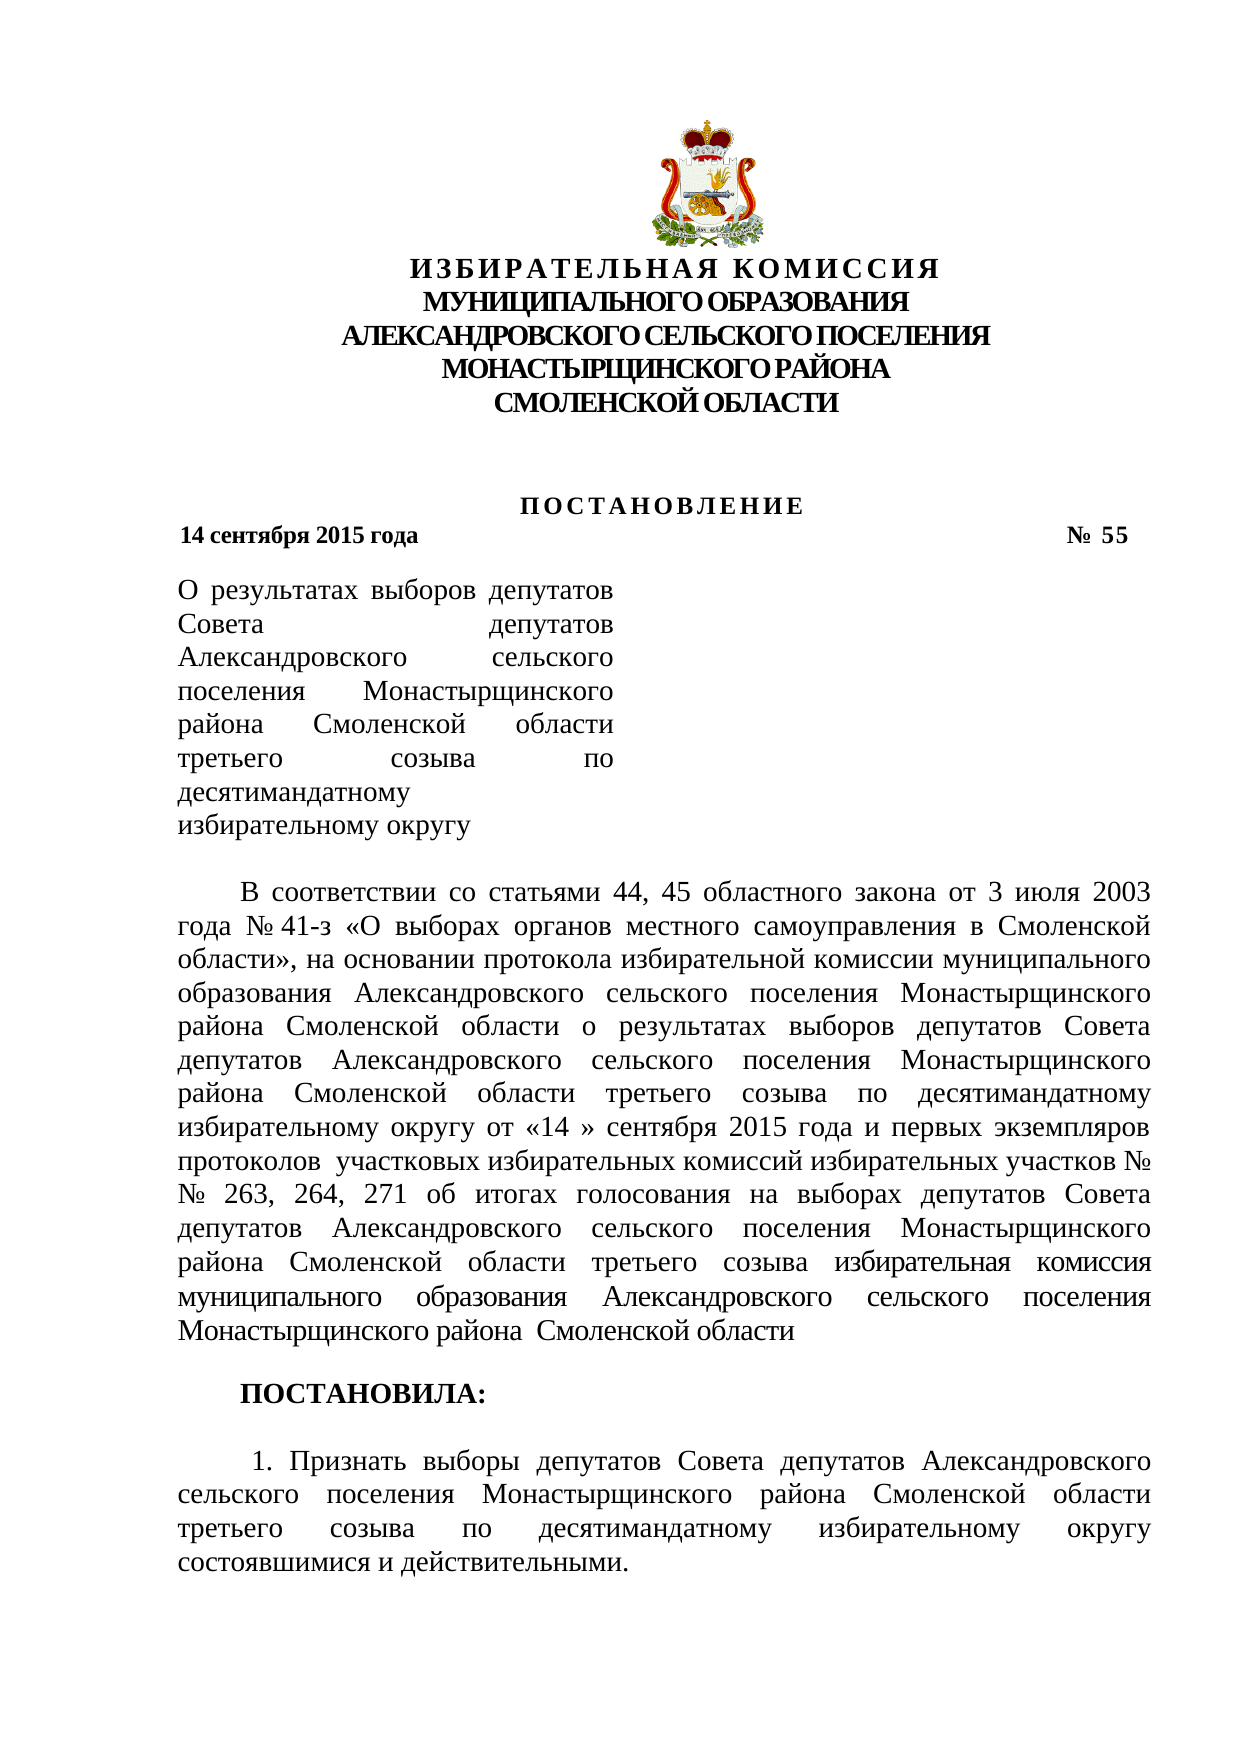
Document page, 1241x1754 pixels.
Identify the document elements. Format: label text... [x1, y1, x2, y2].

text МУНИЦИПАЛЬНОГО ОБРАЗОВАНИЯ [183, 284, 1152, 318]
text ИЗБИРАТЕЛЬНАЯ КОМИССИЯ [197, 118, 1152, 284]
text АЛЕКСАНДРОВСКОГО СЕЛЬСКОГО ПОСЕЛЕНИЯ [183, 318, 1152, 352]
text ПОСТАНОВЛЕНИЕ [177, 491, 1146, 520]
text В соответствии со статьями 44, 45 областного закона от 3 июля 2003 года № 41-з «О выборах органов местного самоуправления в Смоленской области», на основании протокола избирательной комиссии муниципального образования Александровского сельского поселения Монастырщинского района Смоленской области о результатах выборов депутатов Совета депутатов Александровского сельского поселения Монастырщинского района Смоленской области третьего созыва по десятимандатному избирательному округу от «14 » сентября 2015 года и первых экземпляров протоколов участковых избирательных комиссий избирательных участков №№ 263, 264, 271 об итогах голосования на выборах депутатов Совета депутатов Александровского сельского поселения Монастырщинского района Смоленской области третьего созыва избирательная комиссия муниципального образования Александровского сельского поселения Монастырщинского района Смоленской области [177, 874, 1152, 1347]
text СМОЛЕНСКОЙ ОБЛАСТИ [183, 385, 1152, 419]
text 14 сентября 2015 года № 55 [179, 520, 1152, 548]
text 1. Признать выборы депутатов Совета депутатов Александровского сельского поселения Монастырщинского района Смоленской области третьего созыва по десятимандатному избирательному округу состоявшимися и действительными. [177, 1443, 1152, 1577]
text О результатах выборов депутатов Совета депутатов Александровского сельского поселения Монастырщинского района Смоленской области третьего созыва по десятимандатному избирательному округу [177, 572, 614, 841]
text МОНАСТЫРЩИНСКОГО РАЙОНА [183, 352, 1152, 385]
text ПОСТАНОВИЛА: [177, 1376, 1152, 1409]
picture [650, 118, 767, 251]
